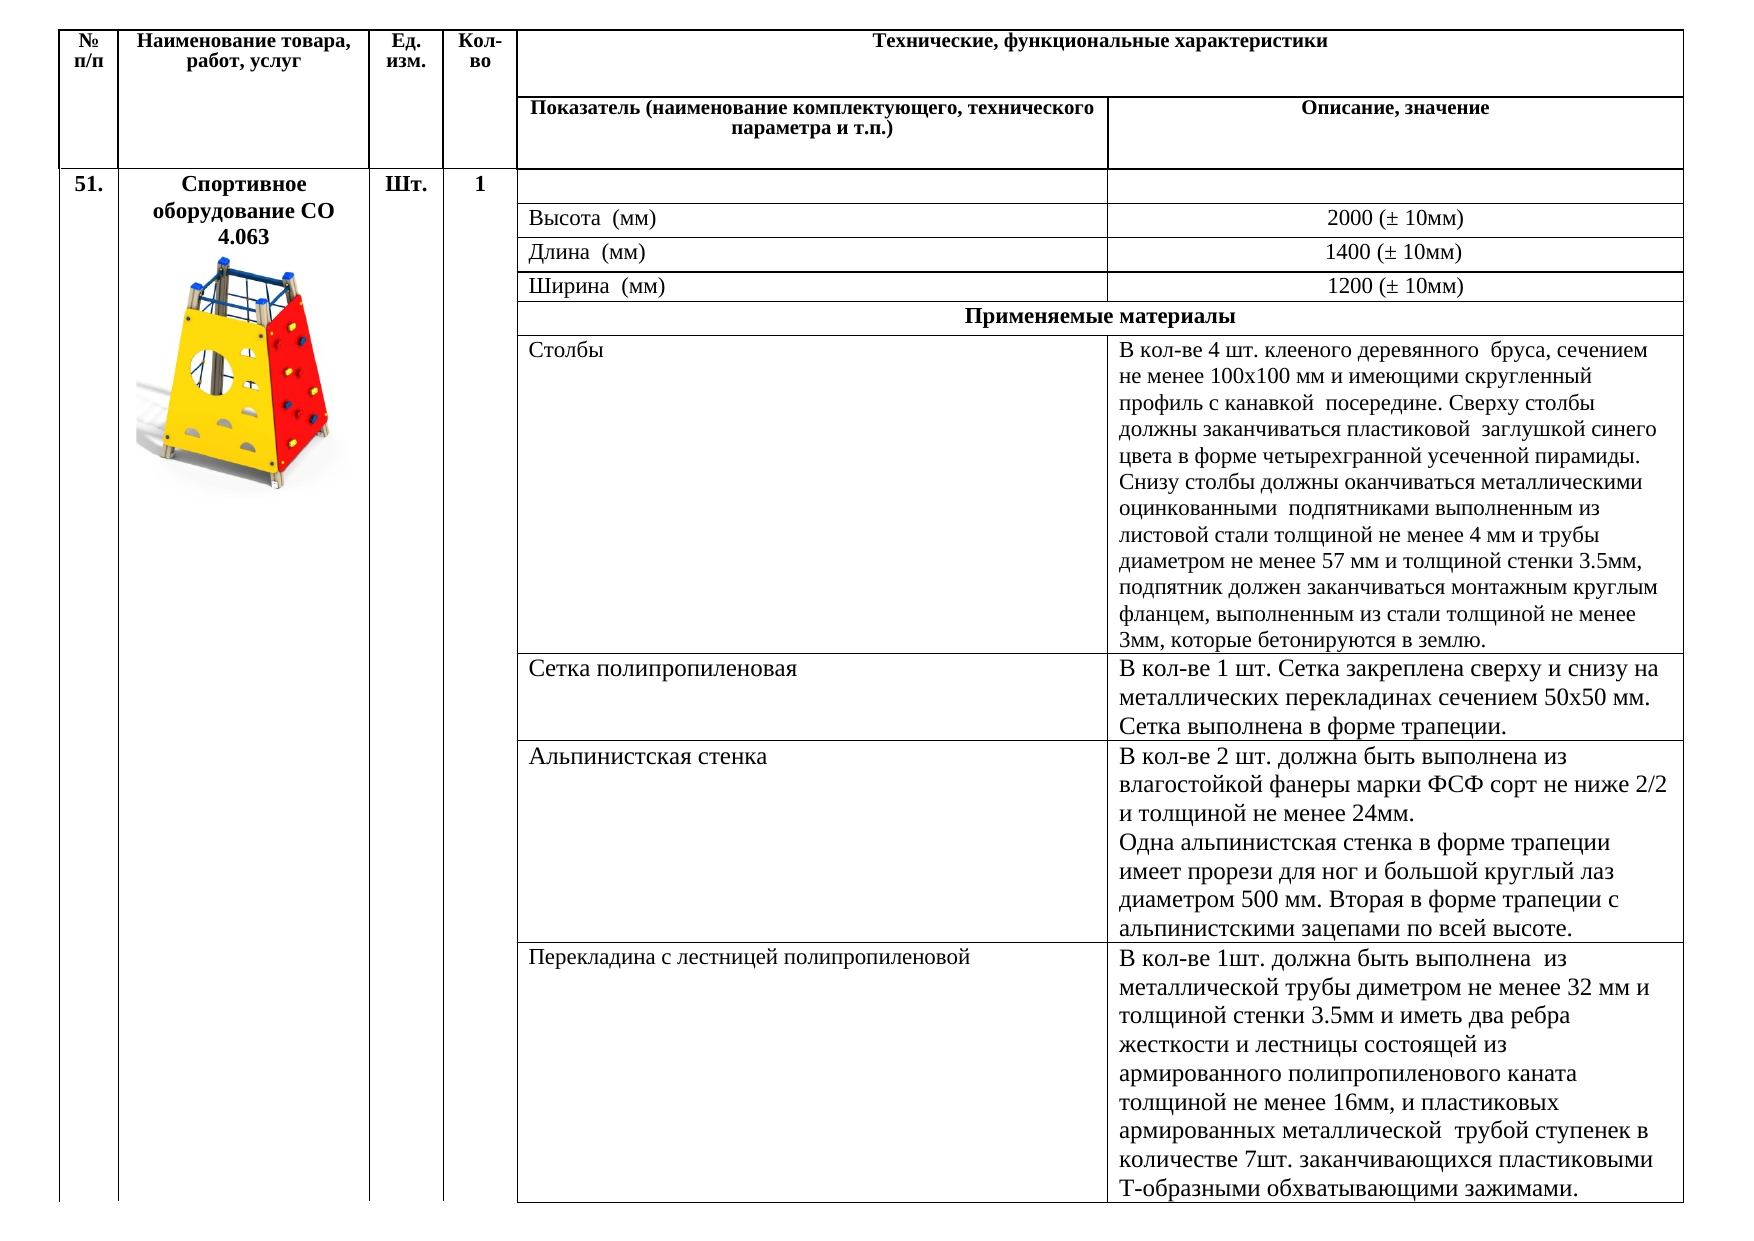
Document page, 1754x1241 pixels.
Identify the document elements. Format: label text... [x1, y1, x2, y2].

table_cell В кол-ве 1шт. должна быть выполнена из металлической трубы диметром не менее 32 мм и толщиной стенки 3.5мм и иметь два ребра жесткости и лестницы состоящей из армированного полипропиленового каната толщиной не менее 16мм, и пластиковых армированных металлической трубой ступенек в количестве 7шт. заканчивающихся пластиковыми Т-образными обхватывающими зажимами. [1108, 943, 1683, 1202]
table_cell Применяемые материалы [518, 302, 1683, 335]
table_cell 1 [443, 169, 517, 1202]
table_cell Ширина (мм) [518, 273, 1107, 301]
table_header Ед. изм. [370, 31, 442, 168]
table_header Наименование товара, работ, услуг [119, 31, 368, 168]
table_cell В кол-ве 4 шт. клееного деревянного бруса, сечением не менее 100х100 мм и имеющими скругленный профиль с канавкой посередине. Сверху столбы должны заканчиваться пластиковой заглушкой синего цвета в форме четырехгранной усеченной пирамиды. Снизу столбы должны оканчиваться металлическими оцинкованными подпятниками выполненным из листовой стали толщиной не менее 4 мм и трубы диаметром не менее 57 мм и толщиной стенки 3.5мм, подпятник должен заканчиваться монтажным круглым фланцем, выполненным из стали толщиной не менее 3мм, которые бетонируются в землю. [1108, 336, 1683, 652]
table_cell 51. [60, 169, 118, 1202]
table_cell Показатель (наименование комплектующего, технического параметра и т.п.) [518, 98, 1107, 168]
table_cell 1200 (± 10мм) [1108, 273, 1683, 301]
table_cell [518, 170, 1107, 203]
table_cell 2000 (± 10мм) [1108, 204, 1683, 237]
table_cell Описание, значение [1109, 98, 1683, 168]
table_header Технические, функциональные характеристики [518, 31, 1683, 96]
table_cell Шт. [369, 169, 443, 1202]
table_cell Перекладина с лестницей полипропиленовой [518, 943, 1107, 1202]
table_cell Высота (мм) [518, 204, 1107, 237]
table_cell [1108, 170, 1683, 203]
table_cell Длина (мм) [518, 238, 1107, 271]
picture [136, 249, 352, 507]
table_cell Сетка полипропиленовая [518, 654, 1107, 740]
table_header Кол-во [444, 31, 516, 168]
table_cell Альпинистская стенка [518, 741, 1107, 942]
table_header № п/п [60, 31, 117, 168]
table_cell Столбы [518, 336, 1107, 652]
table_cell В кол-ве 2 шт. должна быть выполнена из влагостойкой фанеры марки ФСФ сорт не ниже 2/2 и толщиной не менее 24мм. Одна альпинистская стенка в форме трапеции имеет прорези для ног и большой круглый лаз диаметром 500 мм. Вторая в форме трапеции с альпинистскими зацепами по всей высоте. [1108, 741, 1683, 942]
table_cell В кол-ве 1 шт. Сетка закреплена сверху и снизу на металлических перекладинах сечением 50х50 мм. Сетка выполнена в форме трапеции. [1108, 654, 1683, 740]
table_cell 1400 (± 10мм) [1108, 238, 1683, 271]
table_cell Спортивное оборудование СО 4.063 [118, 169, 369, 1202]
